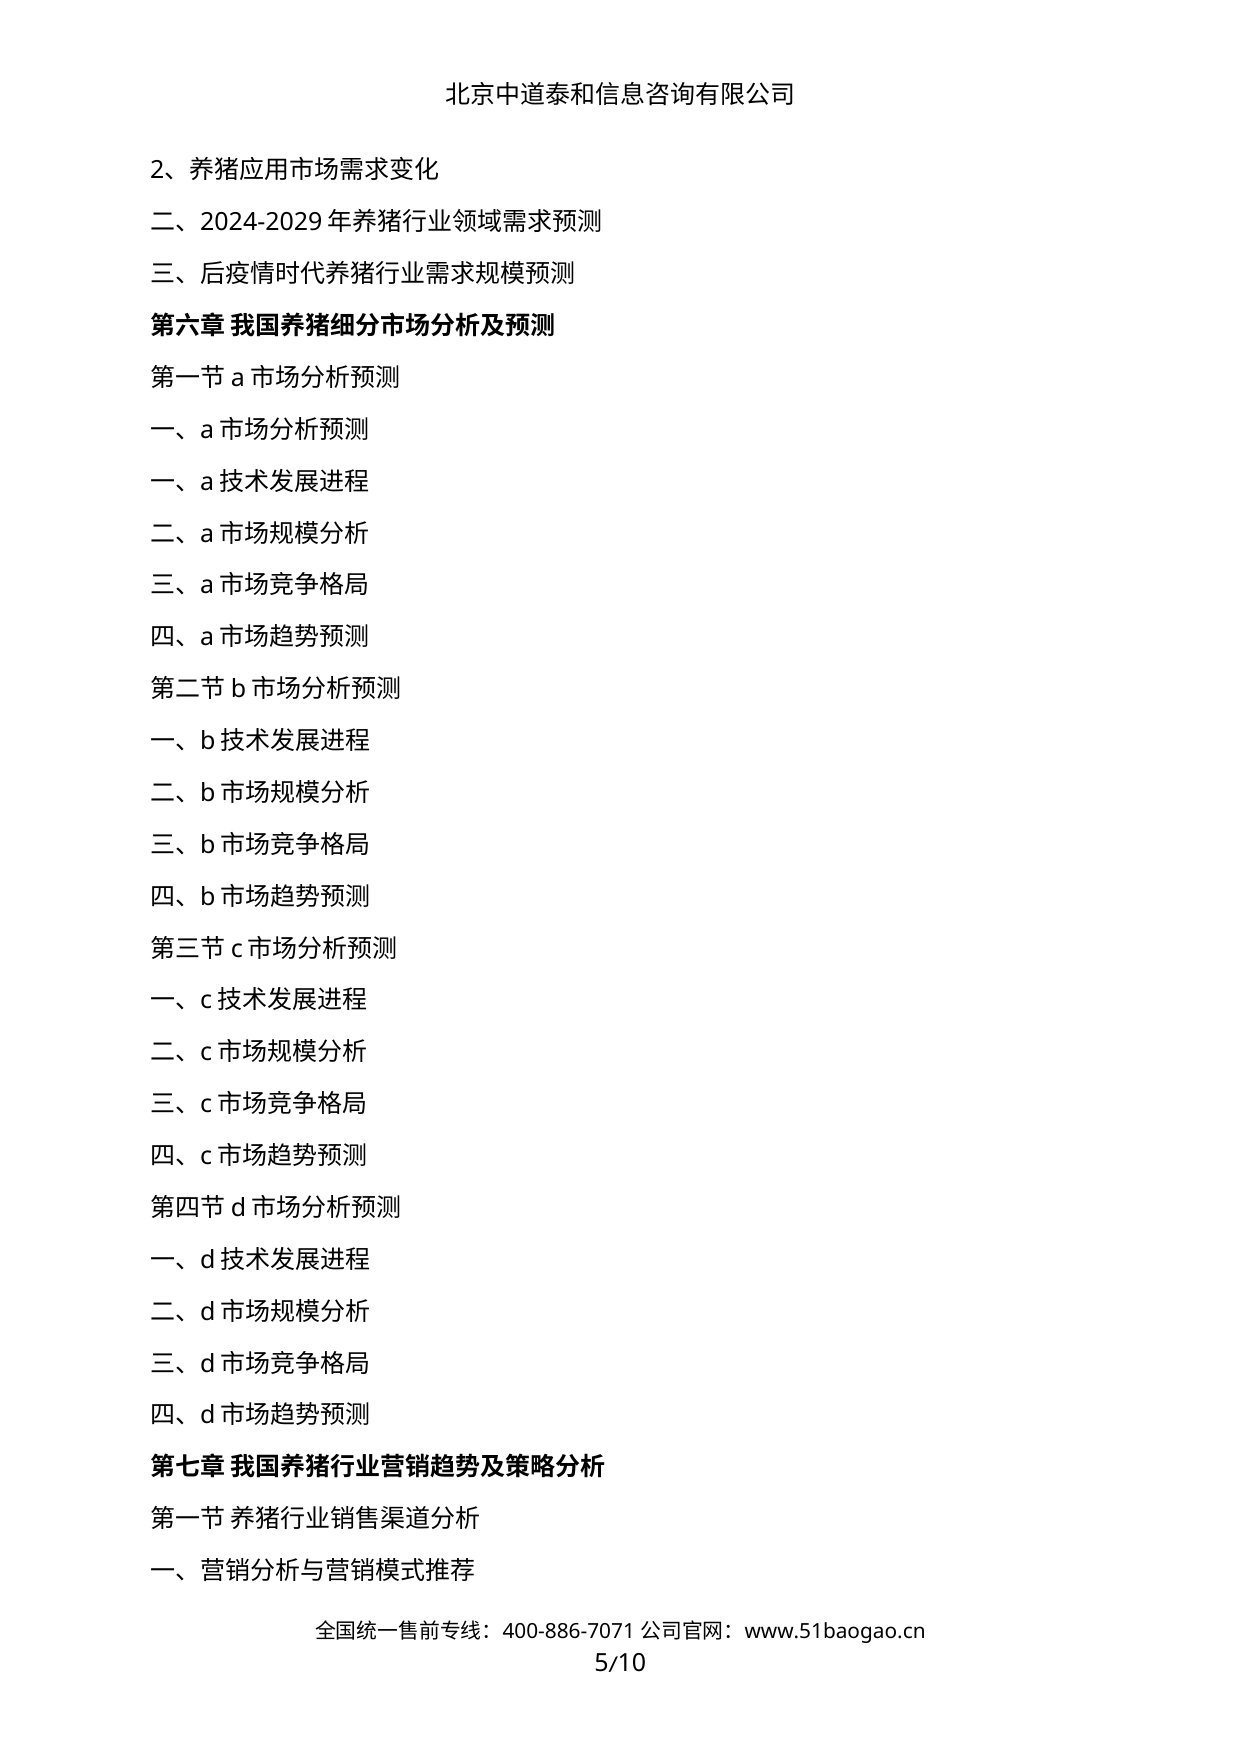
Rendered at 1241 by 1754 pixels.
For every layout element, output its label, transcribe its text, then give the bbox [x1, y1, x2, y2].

text 二、a市场规模分析 [150, 513, 1090, 549]
text 第四节 d市场分析预测 [150, 1187, 1090, 1224]
text 三、b市场竞争格局 [150, 824, 1090, 861]
text 2、养猪应用市场需求变化 [150, 150, 1090, 186]
text 一、a市场分析预测 [150, 409, 1090, 446]
text 四、b市场趋势预测 [150, 876, 1090, 912]
text 二、d市场规模分析 [150, 1291, 1090, 1327]
text 第七章 我国养猪行业营销趋势及策略分析 [150, 1447, 1090, 1483]
text 一、a技术发展进程 [150, 461, 1090, 497]
text 第二节 b市场分析预测 [150, 669, 1090, 705]
text 一、营销分析与营销模式推荐 [150, 1551, 1090, 1587]
text 四、c市场趋势预测 [150, 1136, 1090, 1172]
text 第一节 a市场分析预测 [150, 357, 1090, 394]
text 三、后疫情时代养猪行业需求规模预测 [150, 254, 1090, 290]
text 四、a市场趋势预测 [150, 617, 1090, 653]
text 第六章 我国养猪细分市场分析及预测 [150, 306, 1090, 342]
text 四、d市场趋势预测 [150, 1395, 1090, 1431]
text 二、b市场规模分析 [150, 772, 1090, 809]
text 二、2024-2029年养猪行业领域需求预测 [150, 202, 1090, 238]
text 三、a市场竞争格局 [150, 565, 1090, 601]
text 一、d技术发展进程 [150, 1239, 1090, 1276]
text 第三节 c市场分析预测 [150, 928, 1090, 964]
text 三、c市场竞争格局 [150, 1084, 1090, 1120]
text 一、c技术发展进程 [150, 980, 1090, 1016]
text 三、d市场竞争格局 [150, 1343, 1090, 1379]
text 一、b技术发展进程 [150, 721, 1090, 757]
text 第一节 养猪行业销售渠道分析 [150, 1499, 1090, 1535]
text 二、c市场规模分析 [150, 1032, 1090, 1068]
